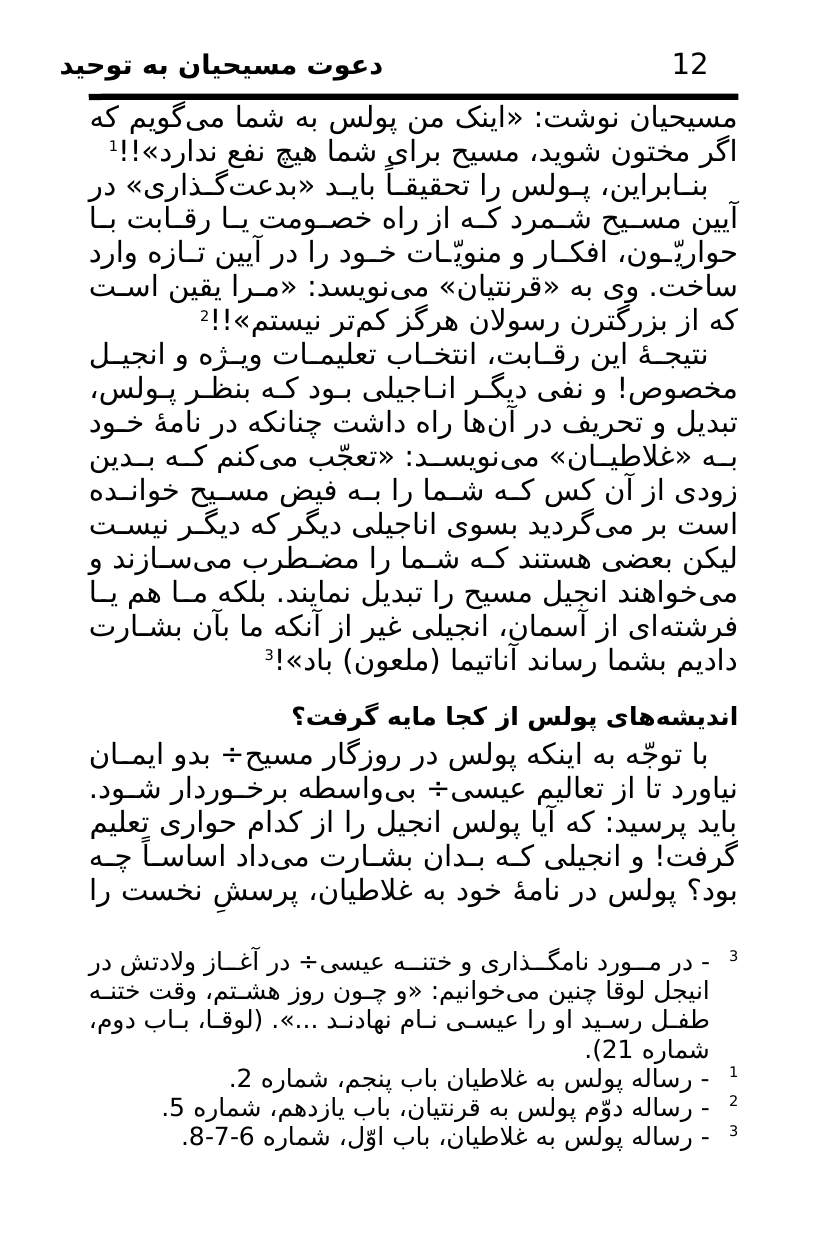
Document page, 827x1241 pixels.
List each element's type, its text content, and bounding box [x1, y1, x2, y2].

text نتیجۀ این رقابت، انتخاب تعلیمات ویژه و انجیل مخصوص! و نفی دیگر اناجیلی بود که بنظر پولس، تبدیل و تحریف در آن‌ها راه داشت چنانکه در نامۀ خود به «غلاطیان» می‌نویسد: «تعجّب می‌کنم که بدین زودی از آن کس که شما را به فیض مسیح خوانده است بر می‌گردید بسوی اناجیلی دیگر که دیگر نیست لیکن بعضی هستند که شما را مضطرب می‌سازند و می‌خواهند انجیل مسیح را تبدیل نمایند. بلکه ما هم یا فرشته‌ای از آسمان، انجیلی غیر از آنکه ما بآن بشارت دادیم بشما رساند آناتیما (ملعون) باد»! [89, 338, 738, 677]
text اندیشه‌های پولس از کجا مایه گرفت؟ [89, 702, 738, 731]
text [89, 738, 738, 907]
text بنابراین، پولس را تحقیقاً باید «بدعت‌گذاری» در آیین مسیح شمرد که از راه خصومت یا رقابت با حواریّون، افکار و منویّات خود را در آیین تازه وارد ساخت. وی به «قرنتیان» می‌نویسد: «مرا یقین است که از بزرگترن رسولان هرگز کم‌تر نیستم»!! [89, 168, 738, 338]
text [89, 100, 738, 168]
